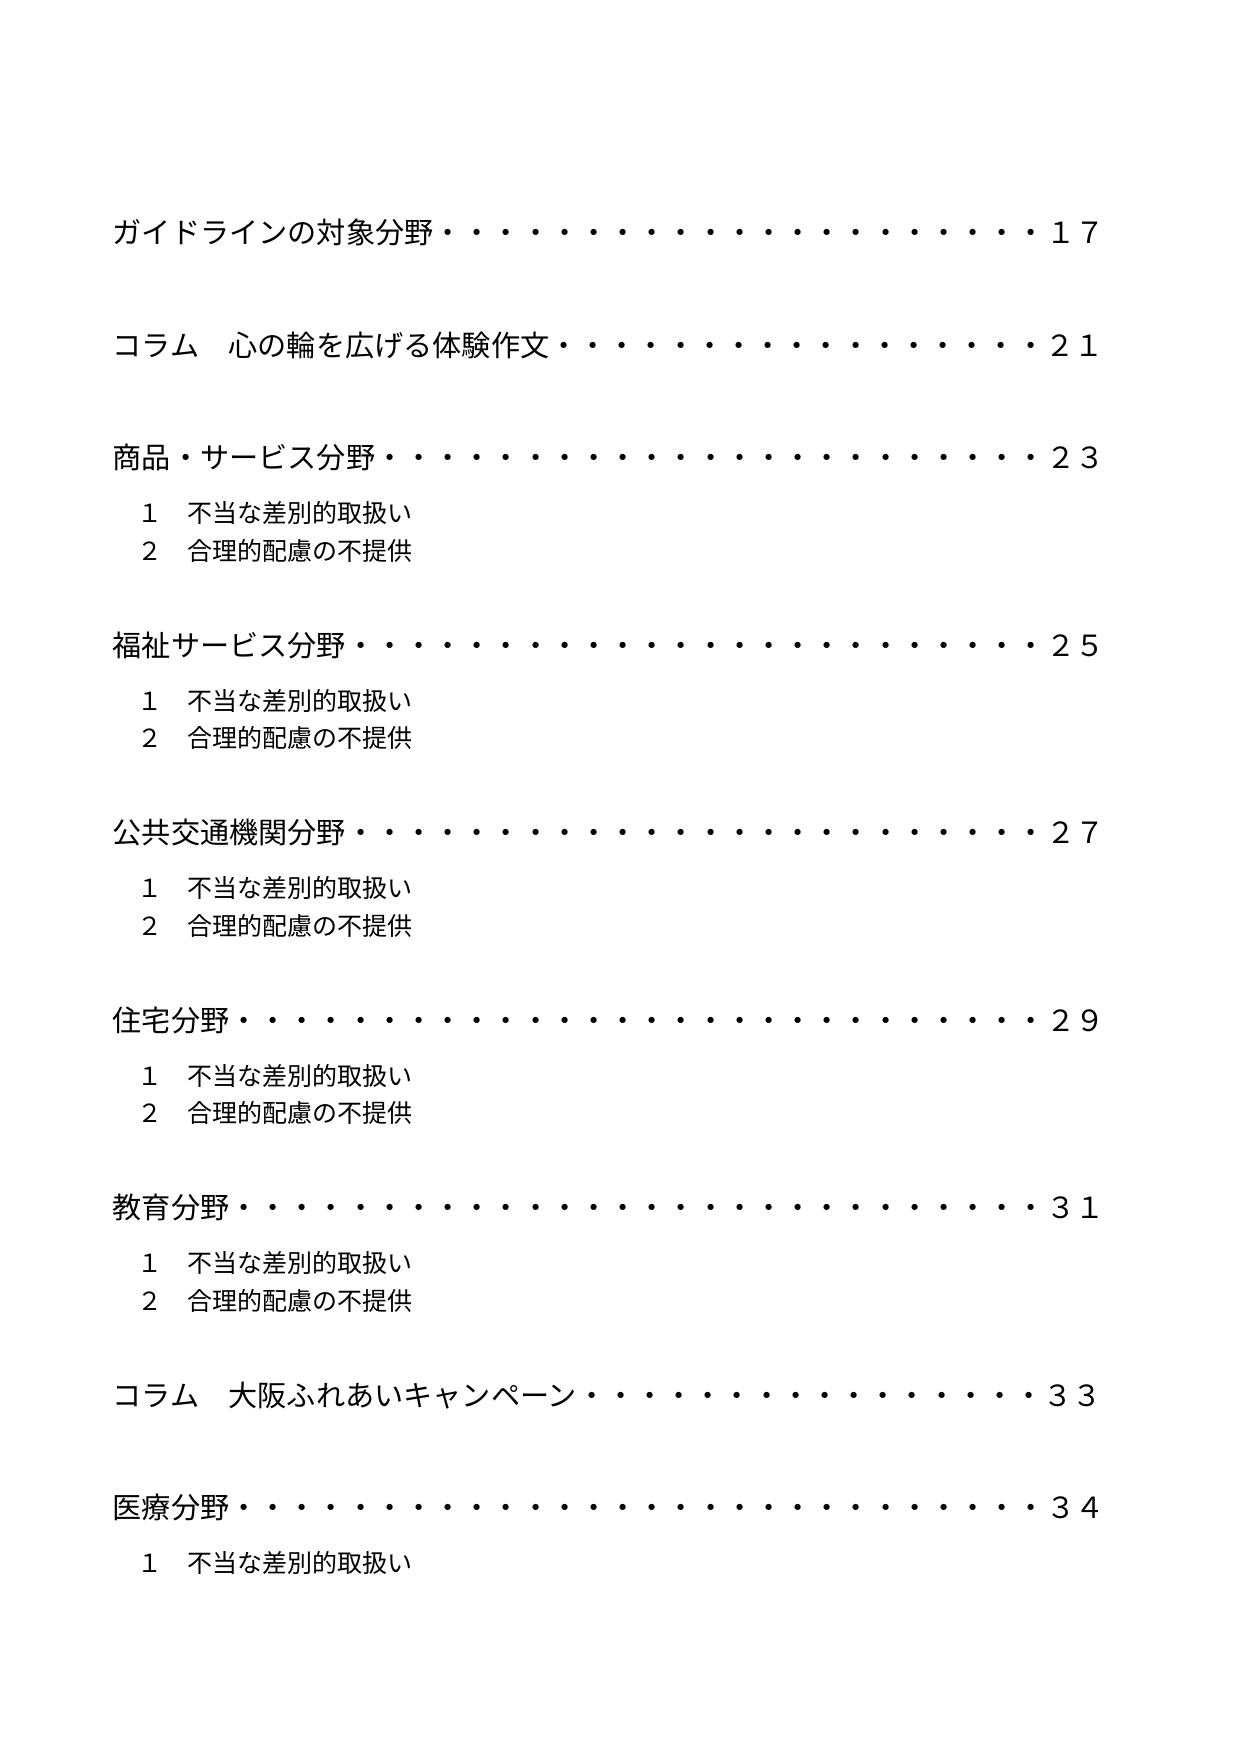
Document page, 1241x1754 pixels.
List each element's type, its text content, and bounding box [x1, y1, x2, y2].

text コラム 大阪ふれあいキャンペーン・・・・・・・・・・・・・・・・３３ [112, 1356, 1128, 1431]
text 公共交通機関分野・・・・・・・・・・・・・・・・・・・・・・・・２７ [112, 793, 1128, 868]
text 住宅分野・・・・・・・・・・・・・・・・・・・・・・・・・・・・２９ [112, 981, 1128, 1056]
text 福祉サービス分野・・・・・・・・・・・・・・・・・・・・・・・・２５ [112, 606, 1128, 681]
text 商品・サービス分野・・・・・・・・・・・・・・・・・・・・・・・２３ [112, 418, 1128, 493]
text １ 不当な差別的取扱い [112, 1243, 1128, 1281]
text ２ 合理的配慮の不提供 [112, 531, 1128, 568]
text １ 不当な差別的取扱い [112, 868, 1128, 906]
text ２ 合理的配慮の不提供 [112, 1281, 1128, 1318]
text １ 不当な差別的取扱い [112, 681, 1128, 718]
text コラム 心の輪を広げる体験作文・・・・・・・・・・・・・・・・・２１ [112, 306, 1128, 381]
text １ 不当な差別的取扱い [112, 493, 1128, 531]
text 教育分野・・・・・・・・・・・・・・・・・・・・・・・・・・・・３１ [112, 1168, 1128, 1243]
text １ 不当な差別的取扱い [112, 1056, 1128, 1093]
text ガイドラインの対象分野・・・・・・・・・・・・・・・・・・・・・１７ [112, 193, 1128, 268]
text ２ 合理的配慮の不提供 [112, 718, 1128, 756]
text ２ 合理的配慮の不提供 [112, 906, 1128, 943]
text 医療分野・・・・・・・・・・・・・・・・・・・・・・・・・・・・３４ [112, 1468, 1128, 1543]
text ２ 合理的配慮の不提供 [112, 1093, 1128, 1131]
text １ 不当な差別的取扱い [112, 1543, 1128, 1581]
